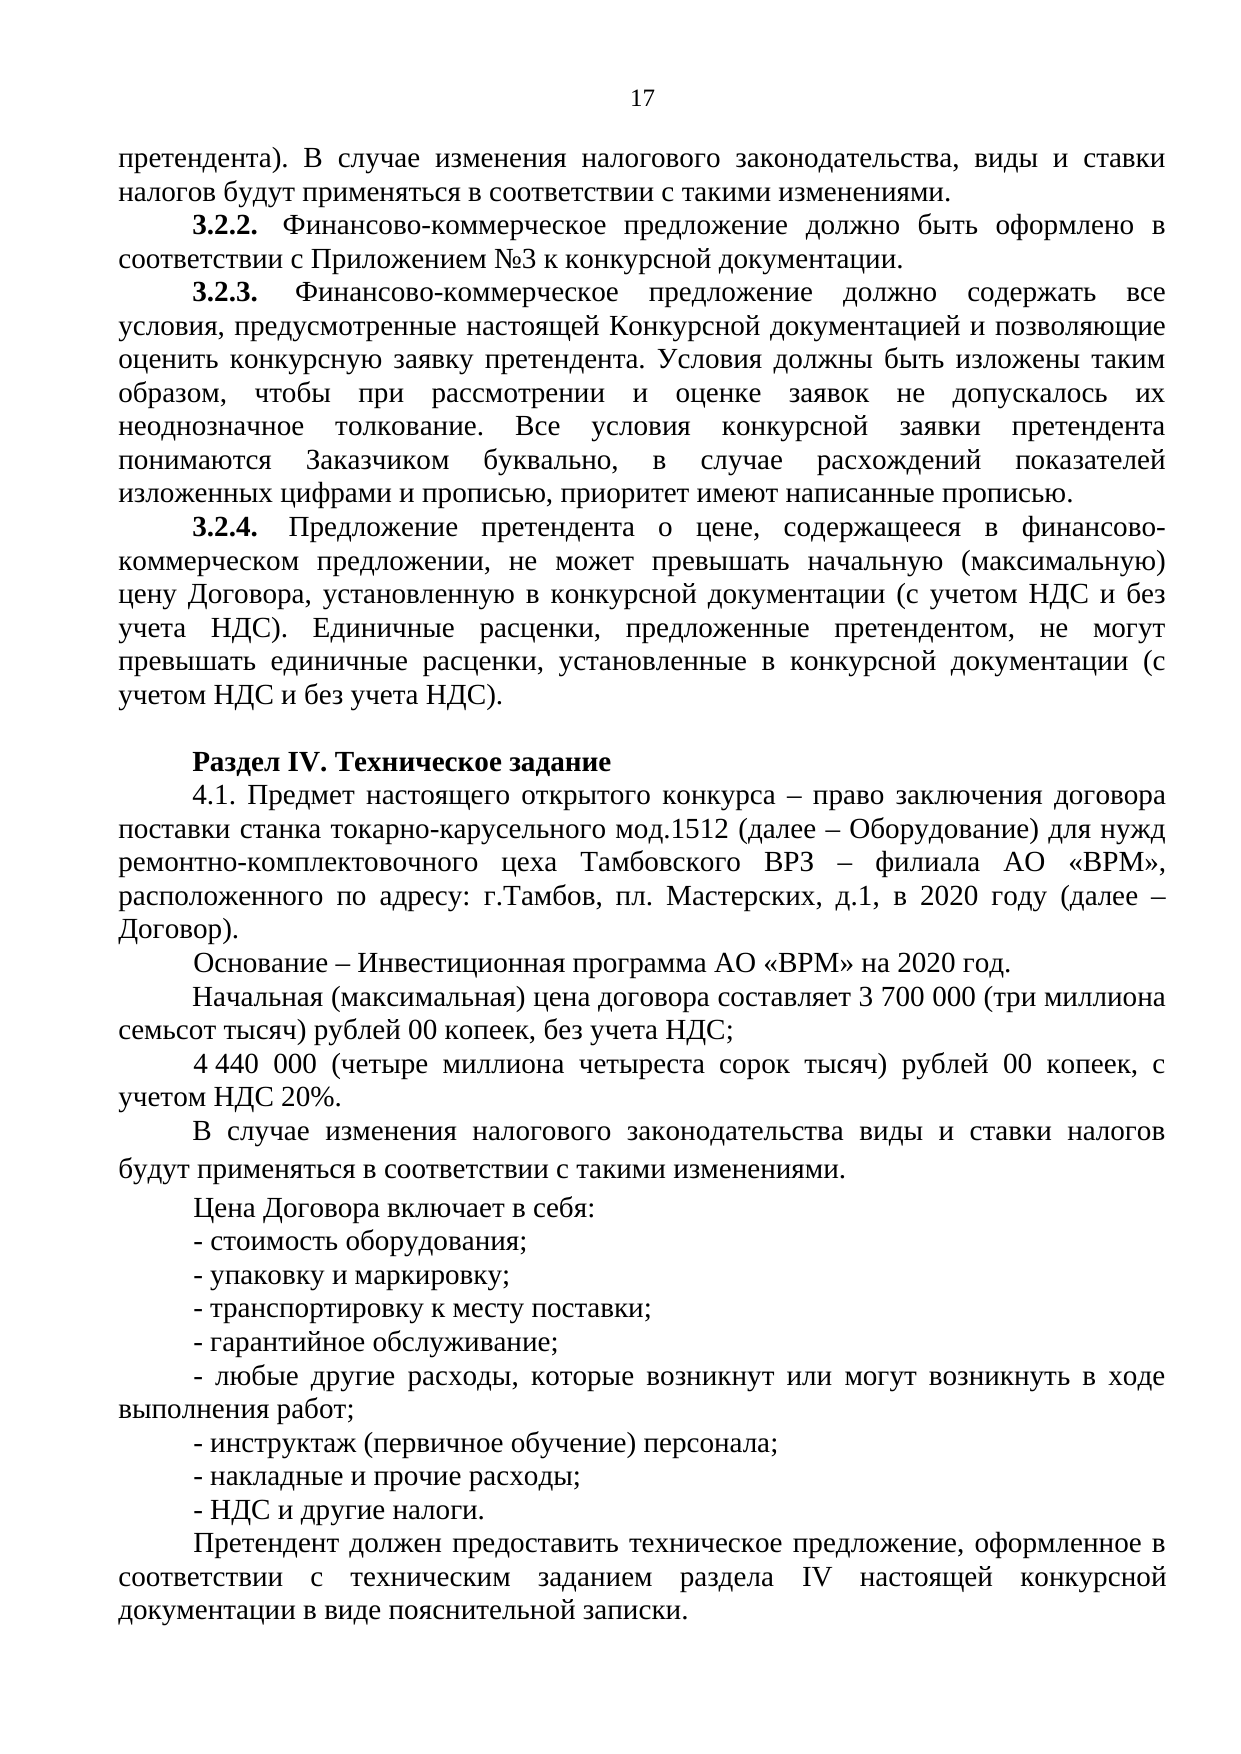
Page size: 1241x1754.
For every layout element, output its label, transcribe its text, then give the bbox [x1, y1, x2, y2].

text - НДС и другие налоги. [118, 1492, 1167, 1525]
text Начальная (максимальная) цена договора составляет 3 700 000 (три миллиона семьсот тысяч) рублей 00 копеек, без учета НДС; [118, 979, 1167, 1046]
list Финансово-коммерческое предложение должно содержать все условия, предусмотренные настоящей Конкурсной документацией и позволяющие оценить конкурсную заявку претендента. Условия должны быть изложены таким образом, чтобы при рассмотрении и оценке заявок не допускалось их неоднозначное толкование. Все условия конкурсной заявки претендента понимаются Заказчиком буквально, в случае расхождений показателей изложенных цифрами и прописью, приоритет имеют написанные прописью. [118, 274, 1167, 509]
text - инструктаж (первичное обучение) персонала; [118, 1425, 1167, 1458]
text - стоимость оборудования; [118, 1223, 1167, 1257]
text - накладные и прочие расходы; [118, 1458, 1167, 1492]
text - упаковку и маркировку; [118, 1257, 1167, 1291]
text - любые другие расходы, которые возникнут или могут возникнуть в ходе выполнения работ; [118, 1358, 1167, 1425]
text Цена Договора включает в себя: [118, 1190, 1167, 1223]
list Предложение претендента о цене, содержащееся в финансово-коммерческом предложении, не может превышать начальную (максимальную) цену Договора, установленную в конкурсной документации (с учетом НДС и без учета НДС). Единичные расценки, предложенные претендентом, не могут превышать единичные расценки, установленные в конкурсной документации (с учетом НДС и без учета НДС). [118, 509, 1167, 710]
text 4.1. Предмет настоящего открытого конкурса – право заключения договора поставки станка токарно-карусельного мод.1512 (далее – Оборудование) для нужд ремонтно-комплектовочного цеха Тамбовского ВРЗ – филиала АО «ВРМ», расположенного по адресу: г.Тамбов, пл. Мастерских, д.1, в 2020 году (далее – Договор). [118, 777, 1167, 945]
text - гарантийное обслуживание; [118, 1324, 1167, 1358]
text Раздел IV. Техническое задание [118, 744, 1167, 777]
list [118, 140, 1167, 207]
text - транспортировку к месту поставки; [118, 1291, 1167, 1324]
text 4 440 000 (четыре миллиона четыреста сорок тысяч) рублей 00 копеек, с учетом НДС 20%. [118, 1046, 1167, 1113]
text Претендент должен предоставить техническое предложение, оформленное в соответствии с техническим заданием раздела IV настоящей конкурсной документации в виде пояснительной записки. [118, 1525, 1167, 1626]
text Основание – Инвестиционная программа АО «ВРМ» на 2020 год. [118, 945, 1167, 979]
list В случае изменения налогового законодательства виды и ставки налогов будут применяться в соответствии с такими изменениями. [118, 1113, 1167, 1185]
list Финансово-коммерческое предложение должно быть оформлено в соответствии с Приложением №3 к конкурсной документации. [118, 207, 1167, 274]
